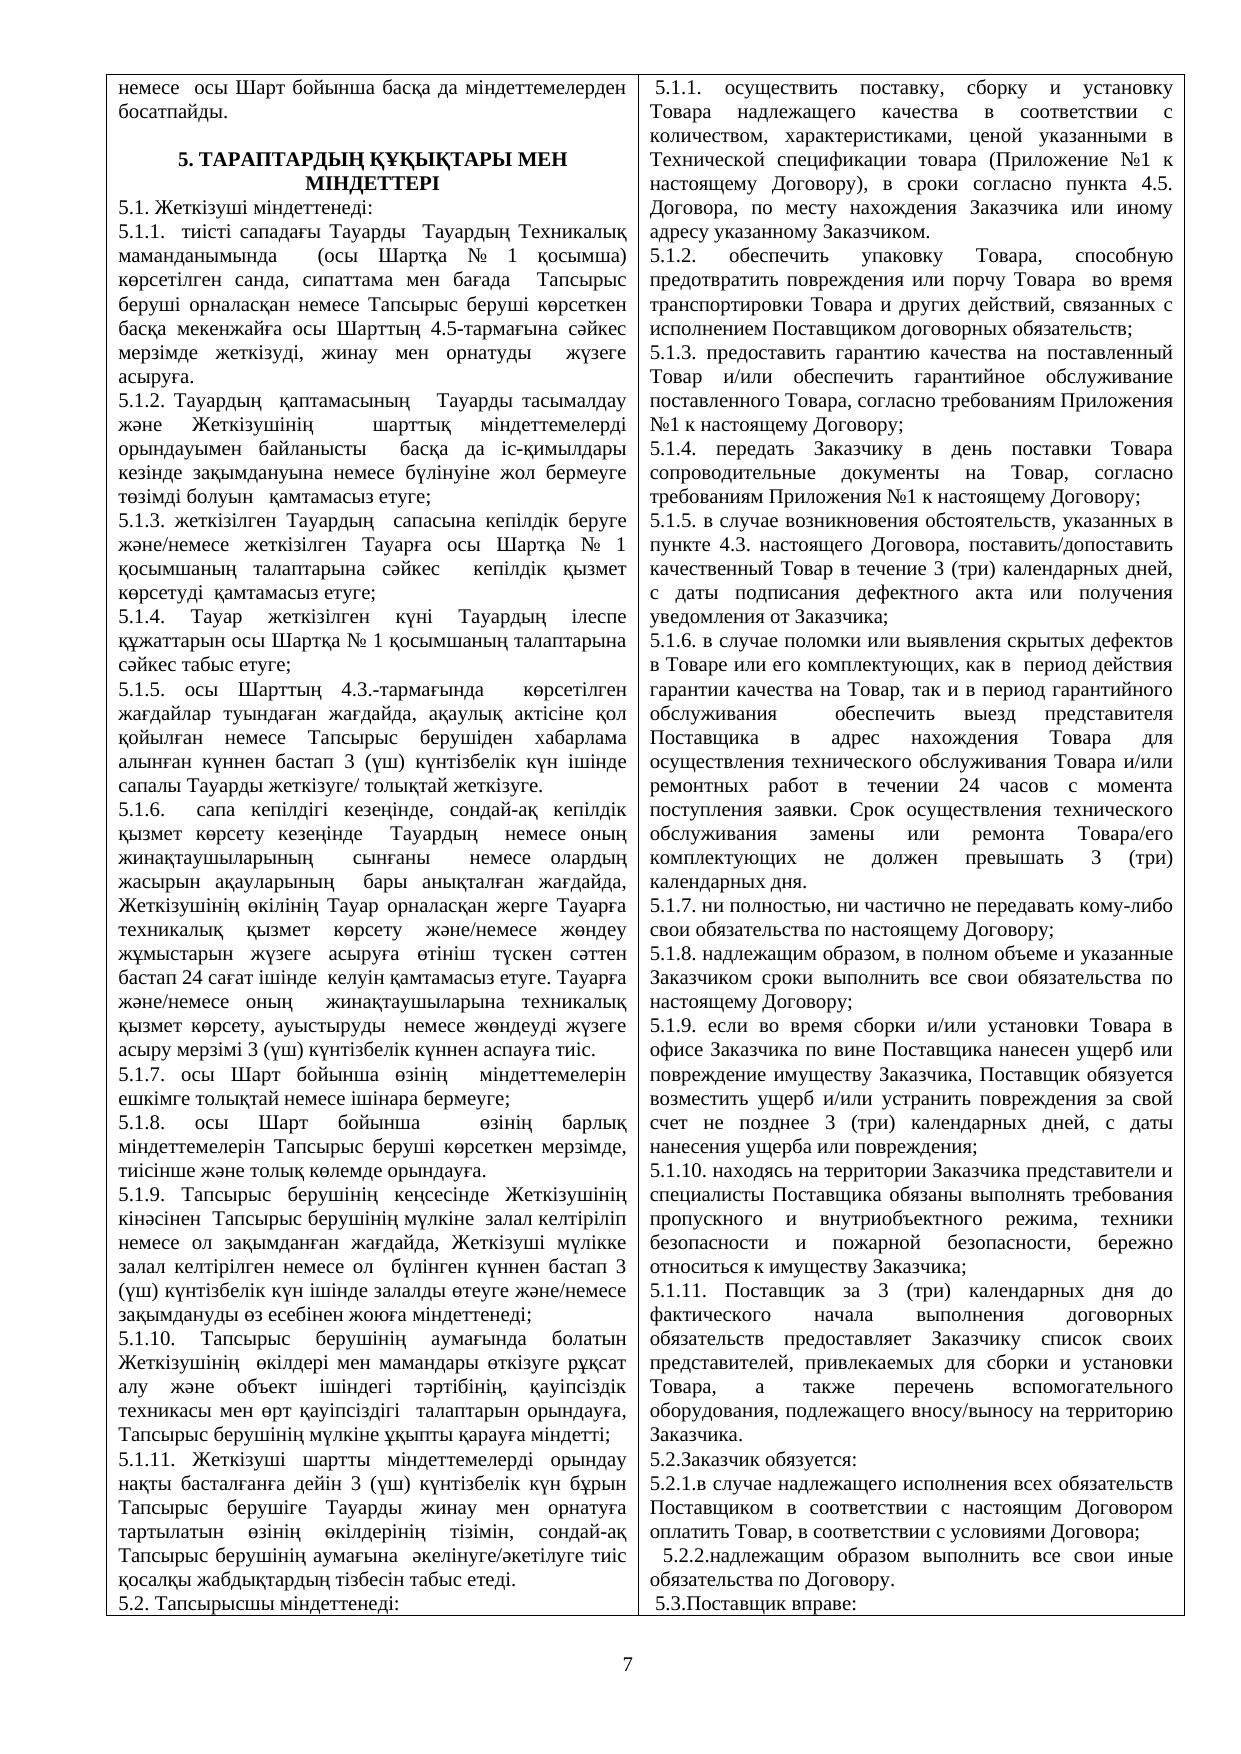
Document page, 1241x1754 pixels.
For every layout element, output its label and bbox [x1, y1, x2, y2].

table_header [639, 75, 1184, 1615]
table_header [107, 75, 638, 1615]
